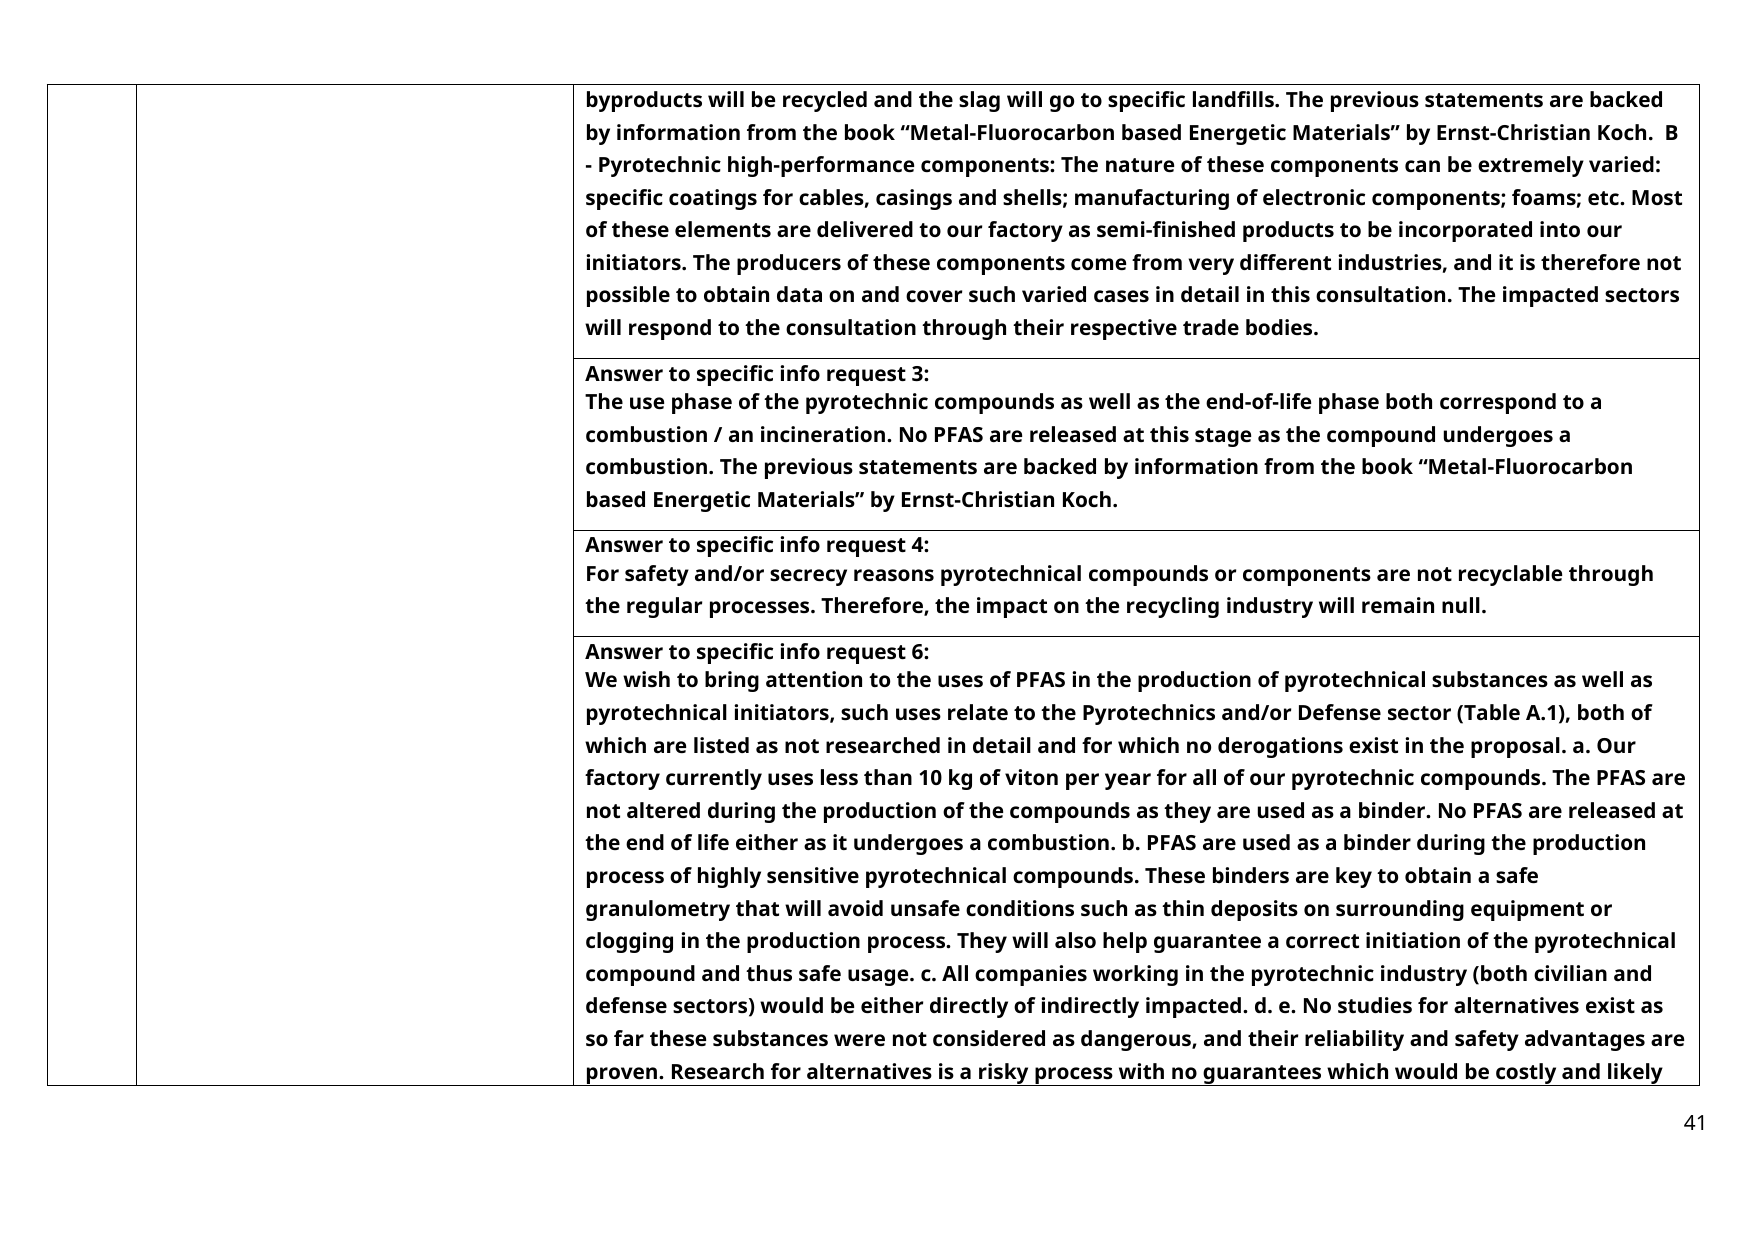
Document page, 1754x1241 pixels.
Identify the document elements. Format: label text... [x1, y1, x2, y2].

table_cell Answer to specific info request 3: The use phase of the pyrotechnic compounds as well as the end-of-life phase both correspond to a combustion / an incineration. No PFAS are released at this stage as the compound undergoes a combustion. The previous statements are backed by information from the book “Metal-Fluorocarbon based Energetic Materials” by Ernst-Christian Koch. [574, 359, 1699, 529]
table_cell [574, 85, 1699, 358]
table_cell Answer to specific info request 4: For safety and/or secrecy reasons pyrotechnical compounds or components are not recyclable through the regular processes. Therefore, the impact on the recycling industry will remain null. [574, 531, 1699, 636]
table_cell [574, 637, 1699, 1085]
